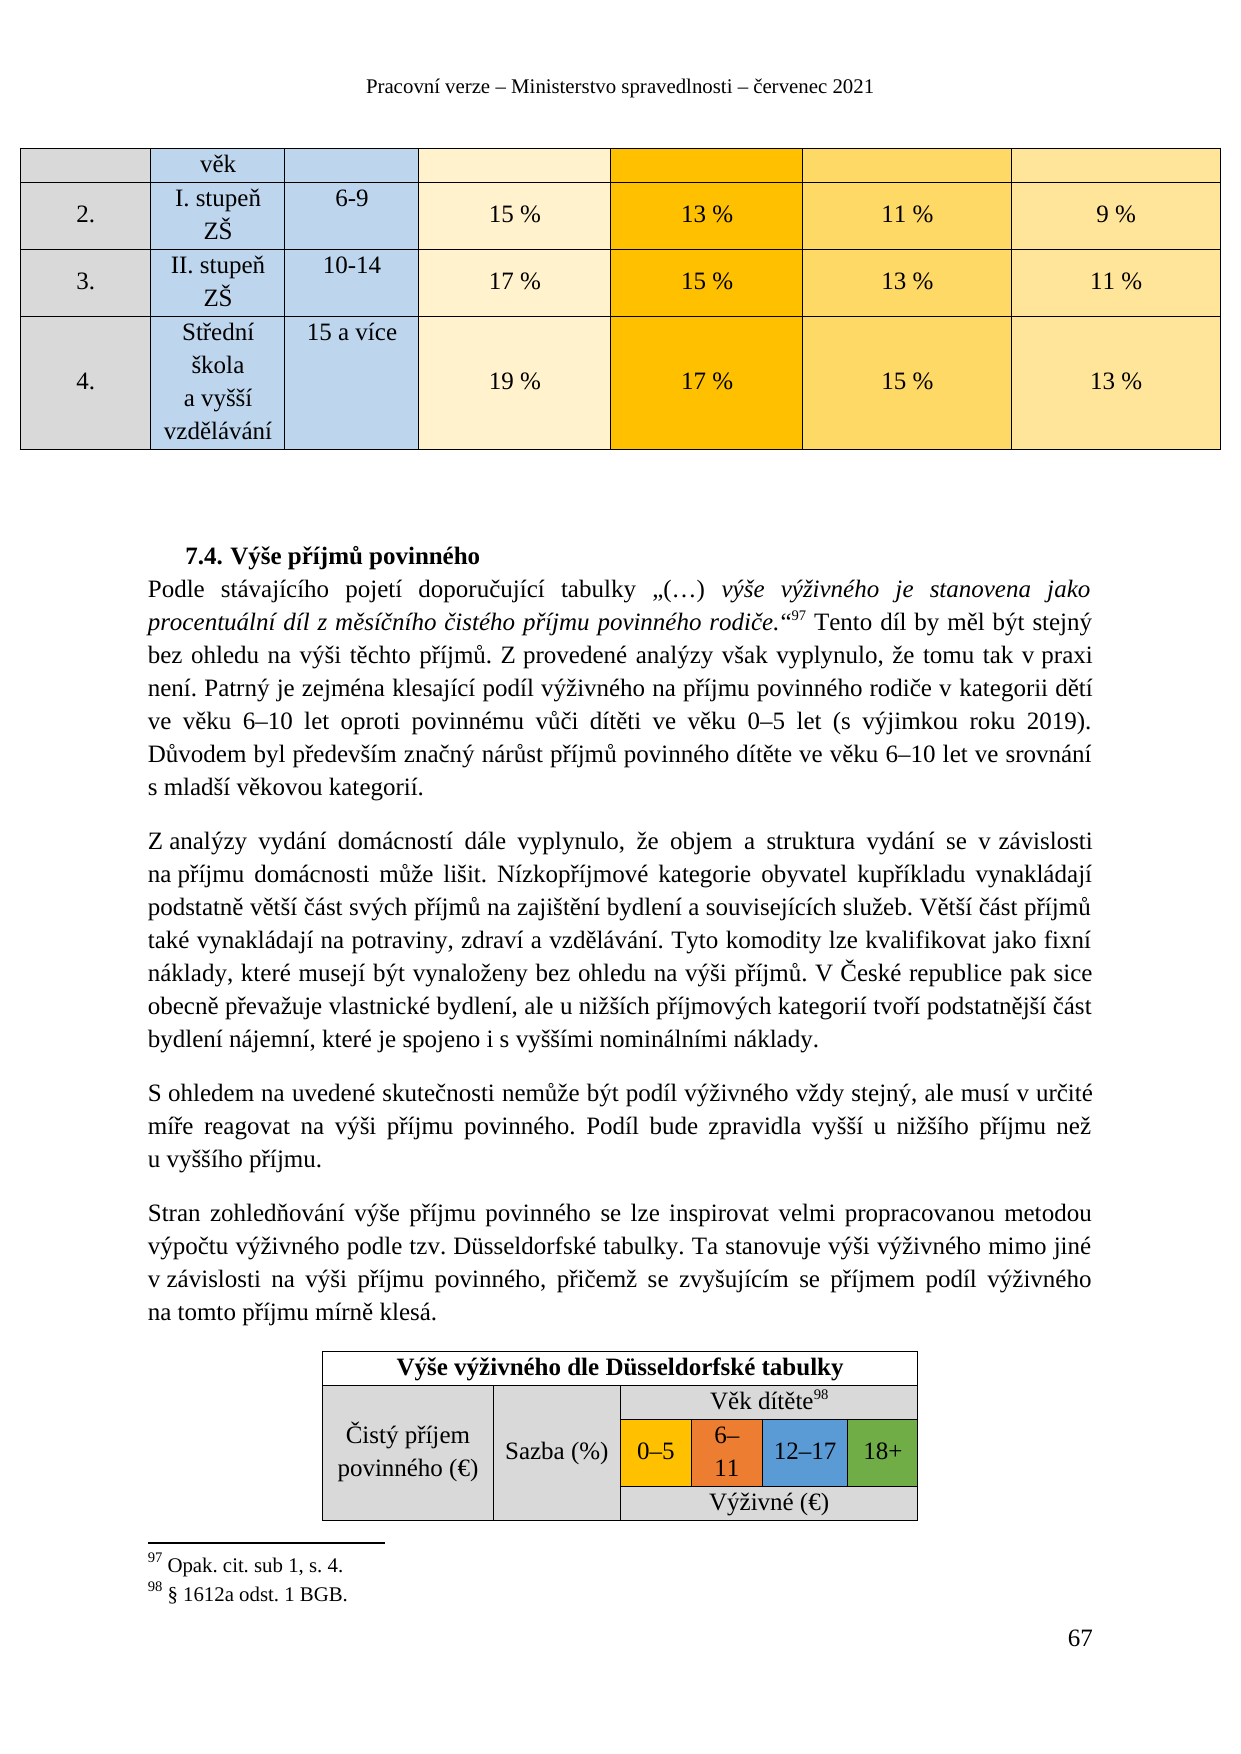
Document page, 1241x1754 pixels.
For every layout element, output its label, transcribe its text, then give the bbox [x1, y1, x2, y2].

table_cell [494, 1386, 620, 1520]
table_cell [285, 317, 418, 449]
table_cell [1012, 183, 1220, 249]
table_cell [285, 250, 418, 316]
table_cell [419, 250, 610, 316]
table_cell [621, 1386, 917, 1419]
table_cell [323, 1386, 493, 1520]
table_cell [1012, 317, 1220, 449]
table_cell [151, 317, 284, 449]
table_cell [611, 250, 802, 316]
text S ohledem na uvedené skutečnosti nemůže být podíl výživného vždy stejný, ale musí v určité míře reagovat na výši příjmu povinného. Podíl bude zpravidla vyšší u nižšího příjmu než u vyššího příjmu. [148, 1078, 1093, 1173]
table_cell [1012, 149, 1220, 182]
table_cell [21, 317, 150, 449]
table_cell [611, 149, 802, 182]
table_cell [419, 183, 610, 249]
subtitle Výše příjmů povinného [185, 541, 1093, 570]
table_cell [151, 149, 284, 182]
text Z analýzy vydání domácností dále vyplynulo, že objem a struktura vydání se v závislosti na příjmu domácnosti může lišit. Nízkopříjmové kategorie obyvatel kupříkladu vynakládají podstatně větší část svých příjmů na zajištění bydlení a souvisejících služeb. Větší část příjmů také vynakládají na potraviny, zdraví a vzdělávání. Tyto komodity lze kvalifikovat jako fixní náklady, které musejí být vynaloženy bez ohledu na výši příjmů. V České republice pak sice obecně převažuje vlastnické bydlení, ale u nižších příjmových kategorií tvoří podstatnější část bydlení nájemní, které je spojeno i s vyššími nominálními náklady. [148, 826, 1093, 1053]
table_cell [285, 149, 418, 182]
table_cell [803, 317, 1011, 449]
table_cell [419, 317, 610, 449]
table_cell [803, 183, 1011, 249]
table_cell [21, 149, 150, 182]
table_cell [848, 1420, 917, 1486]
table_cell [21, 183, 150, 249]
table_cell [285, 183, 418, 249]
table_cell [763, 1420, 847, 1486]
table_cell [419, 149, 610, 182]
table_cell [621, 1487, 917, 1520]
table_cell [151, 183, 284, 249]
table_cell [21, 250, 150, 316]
text Podle stávajícího pojetí doporučující tabulky „(…) výše výživného je stanovena jako procentuální díl z měsíčního čistého příjmu povinného rodiče.“ Tento díl by měl být stejný bez ohledu na výši těchto příjmů. Z provedené analýzy však vyplynulo, že tomu tak v praxi není. Patrný je zejména klesající podíl výživného na příjmu povinného rodiče v kategorii dětí ve věku 6–10 let oproti povinnému vůči dítěti ve věku 0–5 let (s výjimkou roku 2019). Důvodem byl především značný nárůst příjmů povinného dítěte ve věku 6–10 let ve srovnání s mladší věkovou kategorií. [148, 574, 1093, 801]
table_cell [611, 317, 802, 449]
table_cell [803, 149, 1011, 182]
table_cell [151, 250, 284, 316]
text Stran zohledňování výše příjmu povinného se lze inspirovat velmi propracovanou metodou výpočtu výživného podle tzv. Düsseldorfské tabulky. Ta stanovuje výši výživného mimo jiné v závislosti na výši příjmu povinného, přičemž se zvyšujícím se příjmem podíl výživného na tomto příjmu mírně klesá. [148, 1198, 1093, 1326]
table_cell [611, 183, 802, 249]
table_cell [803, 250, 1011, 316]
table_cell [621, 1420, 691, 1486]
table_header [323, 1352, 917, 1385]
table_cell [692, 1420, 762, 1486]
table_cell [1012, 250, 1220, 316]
